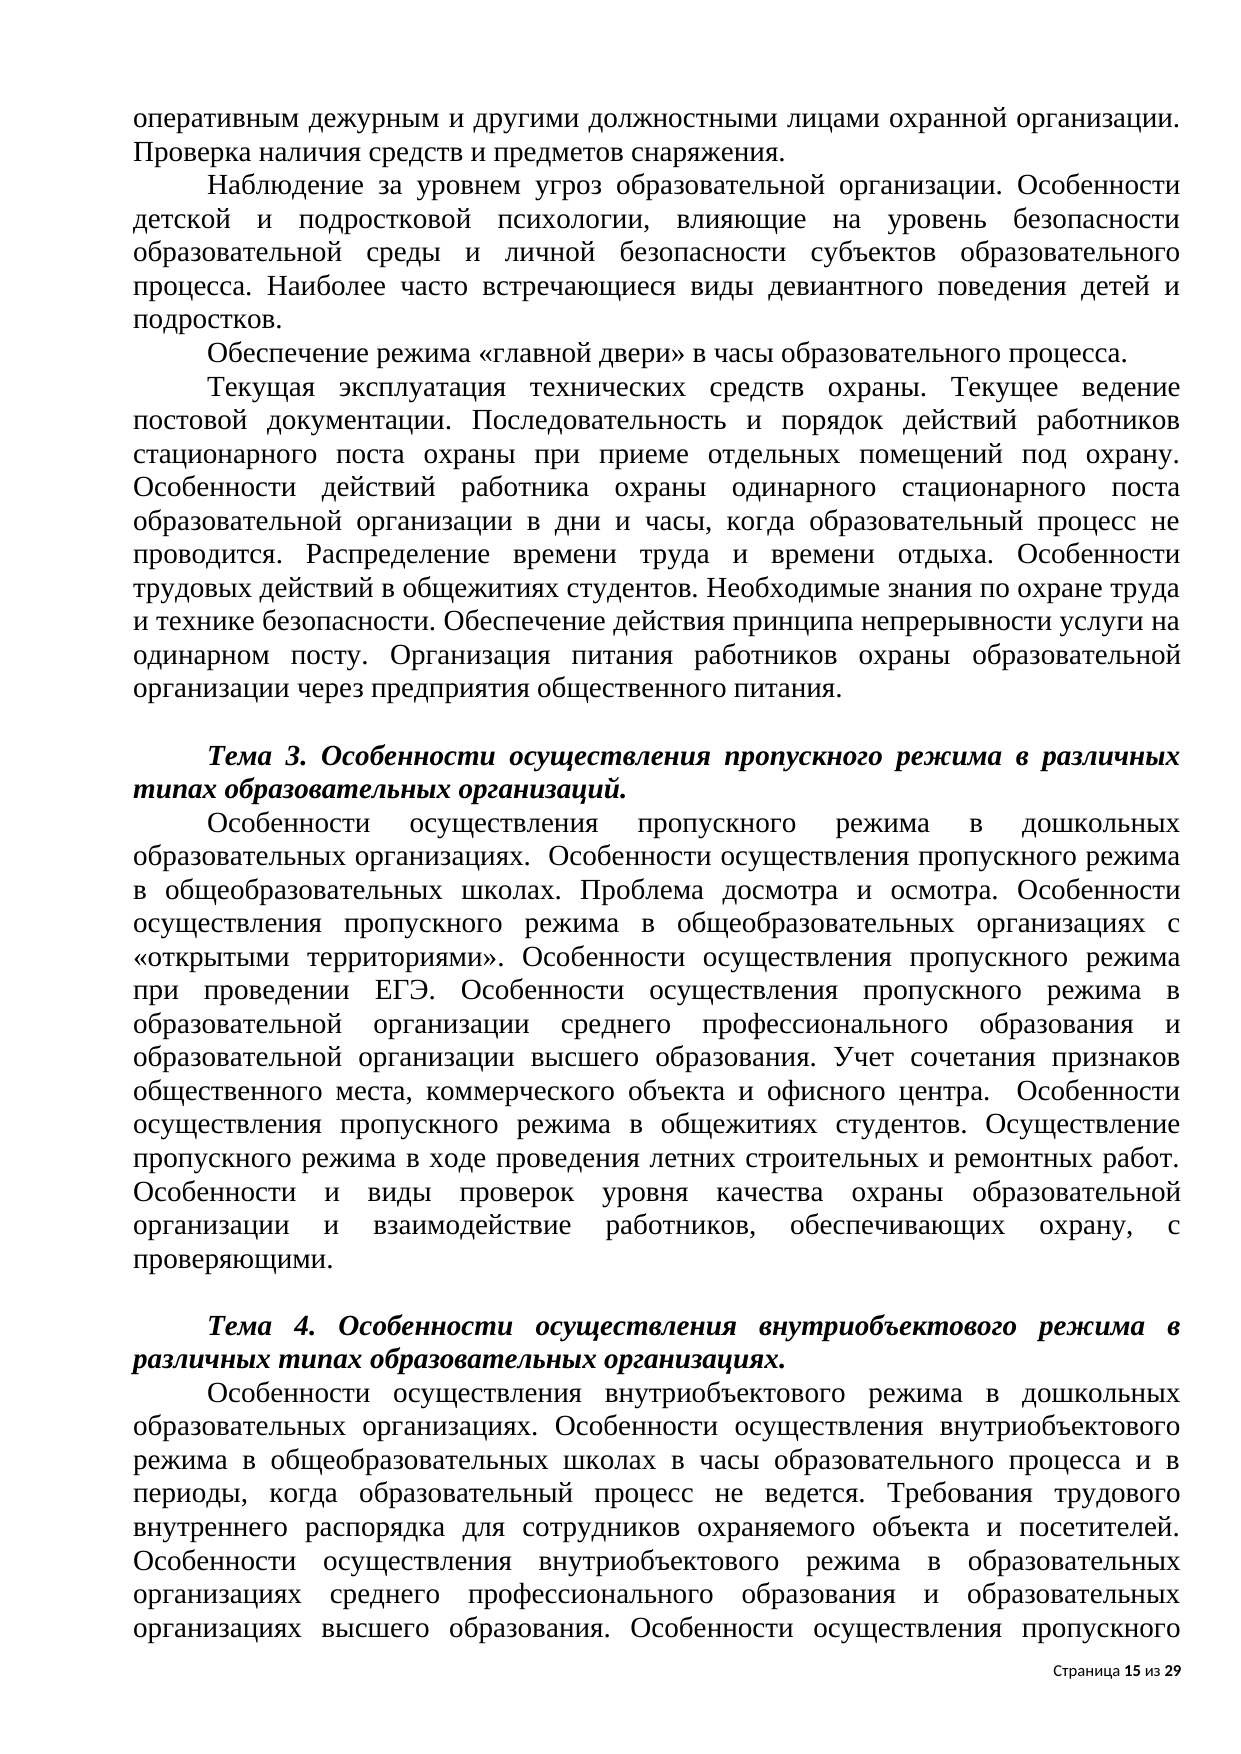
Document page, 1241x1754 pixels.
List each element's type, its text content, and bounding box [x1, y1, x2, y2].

text Обеспечение режима «главной двери» в часы образовательного процесса. [133, 335, 1181, 369]
text Тема 4. Особенности осуществления внутриобъектового режима в различных типах образовательных организациях. [133, 1308, 1181, 1375]
text Тема 3. Особенности осуществления пропускного режима в различных типах образовательных организаций. [133, 738, 1181, 805]
text Наблюдение за уровнем угроз образовательной организации. Особенности детской и подростковой психологии, влияющие на уровень безопасности образовательной среды и личной безопасности субъектов образовательного процесса. Наиболее часто встречающиеся виды девиантного поведения детей и подростков. [133, 167, 1181, 335]
text Особенности осуществления пропускного режима в дошкольных образовательных организациях. Особенности осуществления пропускного режима в общеобразовательных школах. Проблема досмотра и осмотра. Особенности осуществления пропускного режима в общеобразовательных организациях с «открытыми территориями». Особенности осуществления пропускного режима при проведении ЕГЭ. Особенности осуществления пропускного режима в образовательной организации среднего профессионального образования и образовательной организации высшего образования. Учет сочетания признаков общественного места, коммерческого объекта и офисного центра. Особенности осуществления пропускного режима в общежитиях студентов. Осуществление пропускного режима в ходе проведения летних строительных и ремонтных работ. Особенности и виды проверок уровня качества охраны образовательной организации и взаимодействие работников, обеспечивающих охрану, с проверяющими. [133, 805, 1181, 1274]
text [133, 1375, 1181, 1643]
text Текущая эксплуатация технических средств охраны. Текущее ведение постовой документации. Последовательность и порядок действий работников стационарного поста охраны при приеме отдельных помещений под охрану. Особенности действий работника охраны одинарного стационарного поста образовательной организации в дни и часы, когда образовательный процесс не проводится. Распределение времени труда и времени отдыха. Особенности трудовых действий в общежитиях студентов. Необходимые знания по охране труда и технике безопасности. Обеспечение действия принципа непрерывности услуги на одинарном посту. Организация питания работников охраны образовательной организации через предприятия общественного питания. [133, 369, 1181, 704]
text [133, 100, 1181, 167]
